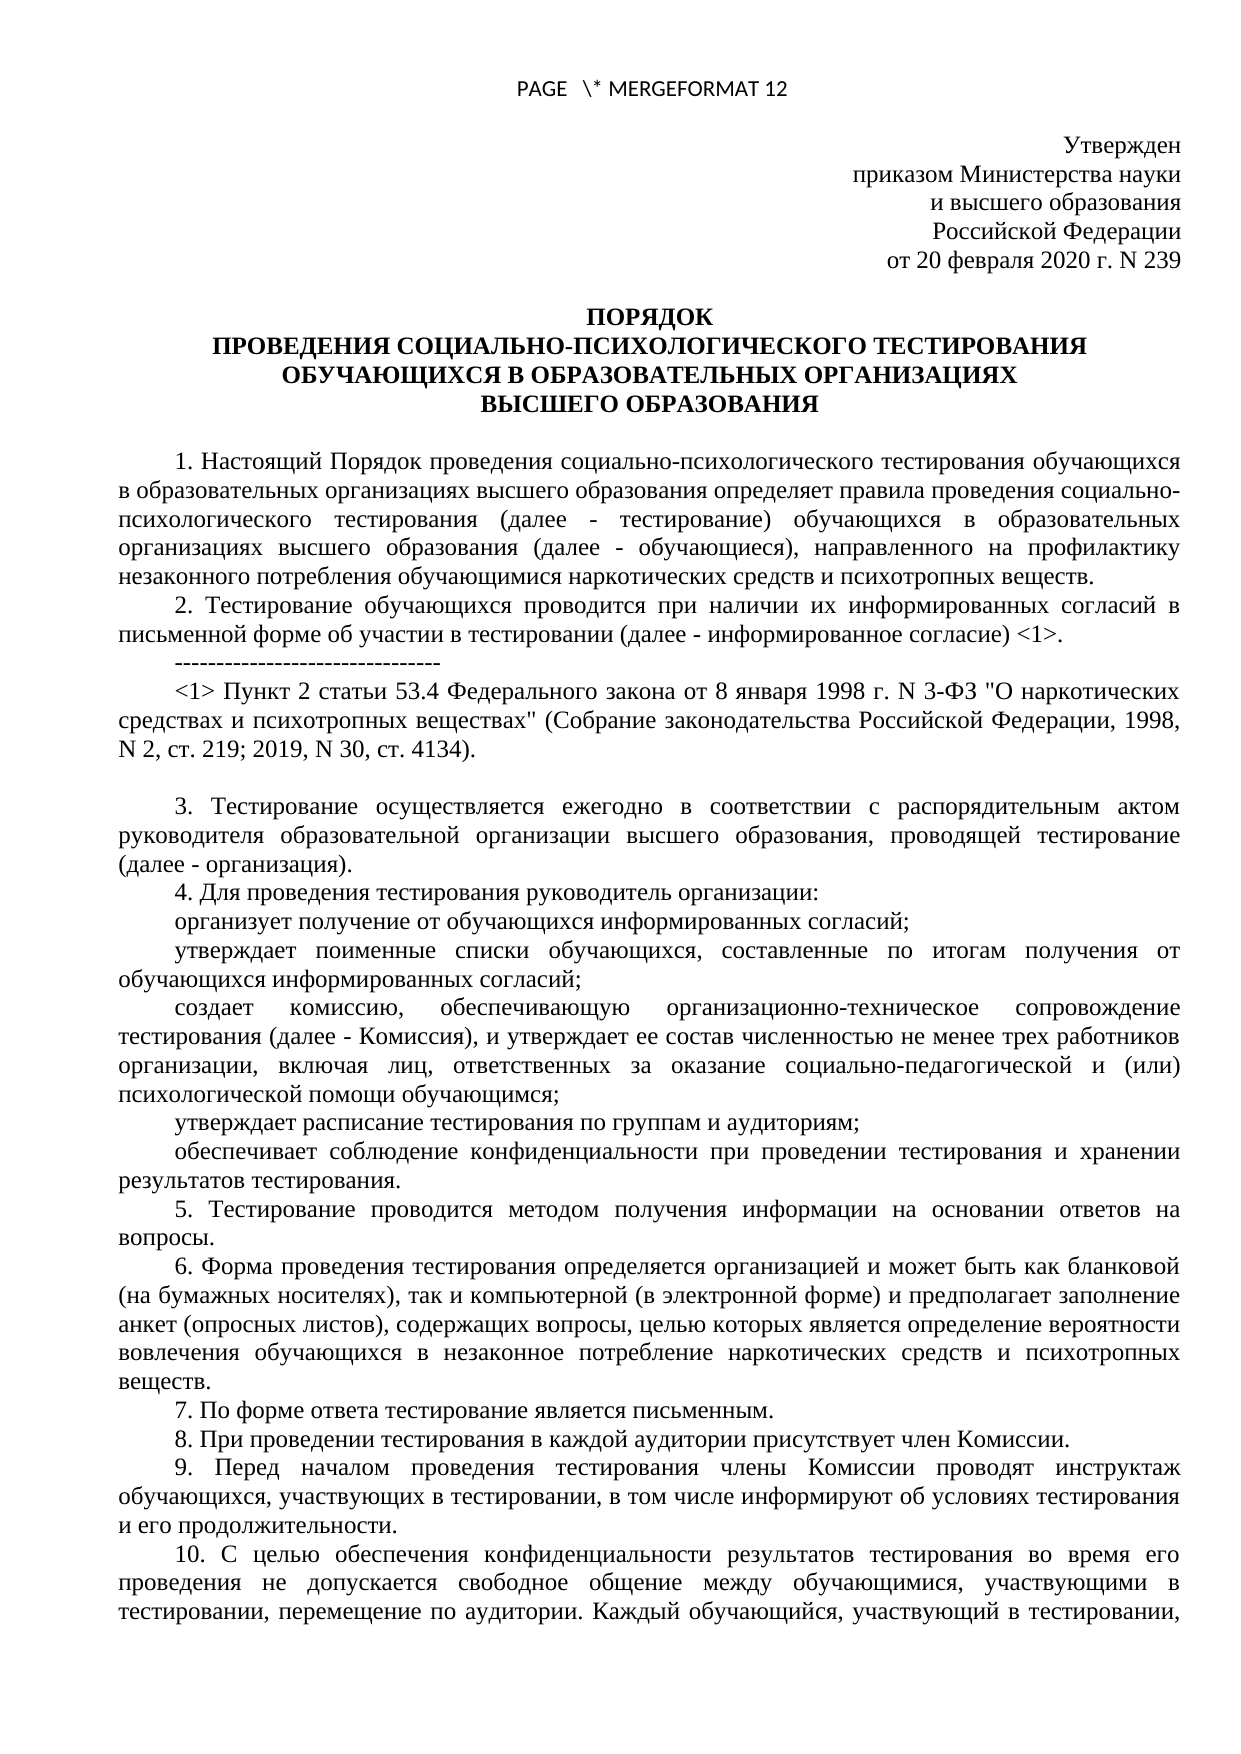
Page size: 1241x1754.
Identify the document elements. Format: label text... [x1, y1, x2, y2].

text организует получение от обучающихся информированных согласий; [118, 906, 1181, 935]
text 5. Тестирование проводится методом получения информации на основании ответов на вопросы. [118, 1194, 1181, 1251]
text от 20 февраля 2020 г. N 239 [118, 245, 1181, 274]
text 1. Настоящий Порядок проведения социально-психологического тестирования обучающихся в образовательных организациях высшего образования определяет правила проведения социально-психологического тестирования (далее - тестирование) обучающихся в образовательных организациях высшего образования (далее - обучающиеся), направленного на профилактику незаконного потребления обучающимися наркотических средств и психотропных веществ. [118, 446, 1181, 590]
text 7. По форме ответа тестирование является письменным. [118, 1395, 1181, 1424]
text утверждает расписание тестирования по группам и аудиториям; [118, 1107, 1181, 1136]
text создает комиссию, обеспечивающую организационно-техническое сопровождение тестирования (далее - Комиссия), и утверждает ее состав численностью не менее трех работников организации, включая лиц, ответственных за оказание социально-педагогической и (или) психологической помощи обучающимся; [118, 992, 1181, 1107]
text утверждает поименные списки обучающихся, составленные по итогам получения от обучающихся информированных согласий; [118, 935, 1181, 992]
text 6. Форма проведения тестирования определяется организацией и может быть как бланковой (на бумажных носителях), так и компьютерной (в электронной форме) и предполагает заполнение анкет (опросных листов), содержащих вопросы, целью которых является определение вероятности вовлечения обучающихся в незаконное потребление наркотических средств и психотропных веществ. [118, 1251, 1181, 1395]
text приказом Министерства науки [118, 159, 1181, 187]
text -------------------------------- [118, 647, 1181, 676]
text 9. Перед началом проведения тестирования члены Комиссии проводят инструктаж обучающихся, участвующих в тестировании, в том числе информируют об условиях тестирования и его продолжительности. [118, 1452, 1181, 1539]
text 2. Тестирование обучающихся проводится при наличии их информированных согласий в письменной форме об участии в тестировании (далее - информированное согласие) <1>. [118, 590, 1181, 647]
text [118, 1539, 1181, 1625]
text ПРОВЕДЕНИЯ СОЦИАЛЬНО-ПСИХОЛОГИЧЕСКОГО ТЕСТИРОВАНИЯ [118, 331, 1181, 360]
text 3. Тестирование осуществляется ежегодно в соответствии с распорядительным актом руководителя образовательной организации высшего образования, проводящей тестирование (далее - организация). [118, 791, 1181, 877]
text <1> Пункт 2 статьи 53.4 Федерального закона от 8 января 1998 г. N 3-ФЗ "О наркотических средствах и психотропных веществах" (Собрание законодательства Российской Федерации, 1998, N 2, ст. 219; 2019, N 30, ст. 4134). [118, 676, 1181, 762]
text ПОРЯДОК [118, 302, 1181, 331]
text 8. При проведении тестирования в каждой аудитории присутствует член Комиссии. [118, 1424, 1181, 1452]
text Утвержден [118, 130, 1181, 159]
text Российской Федерации [118, 216, 1181, 245]
text 4. Для проведения тестирования руководитель организации: [118, 877, 1181, 906]
text ОБУЧАЮЩИХСЯ В ОБРАЗОВАТЕЛЬНЫХ ОРГАНИЗАЦИЯХ [118, 360, 1181, 389]
text обеспечивает соблюдение конфиденциальности при проведении тестирования и хранении результатов тестирования. [118, 1136, 1181, 1194]
text ВЫСШЕГО ОБРАЗОВАНИЯ [118, 389, 1181, 417]
text и высшего образования [118, 187, 1181, 216]
